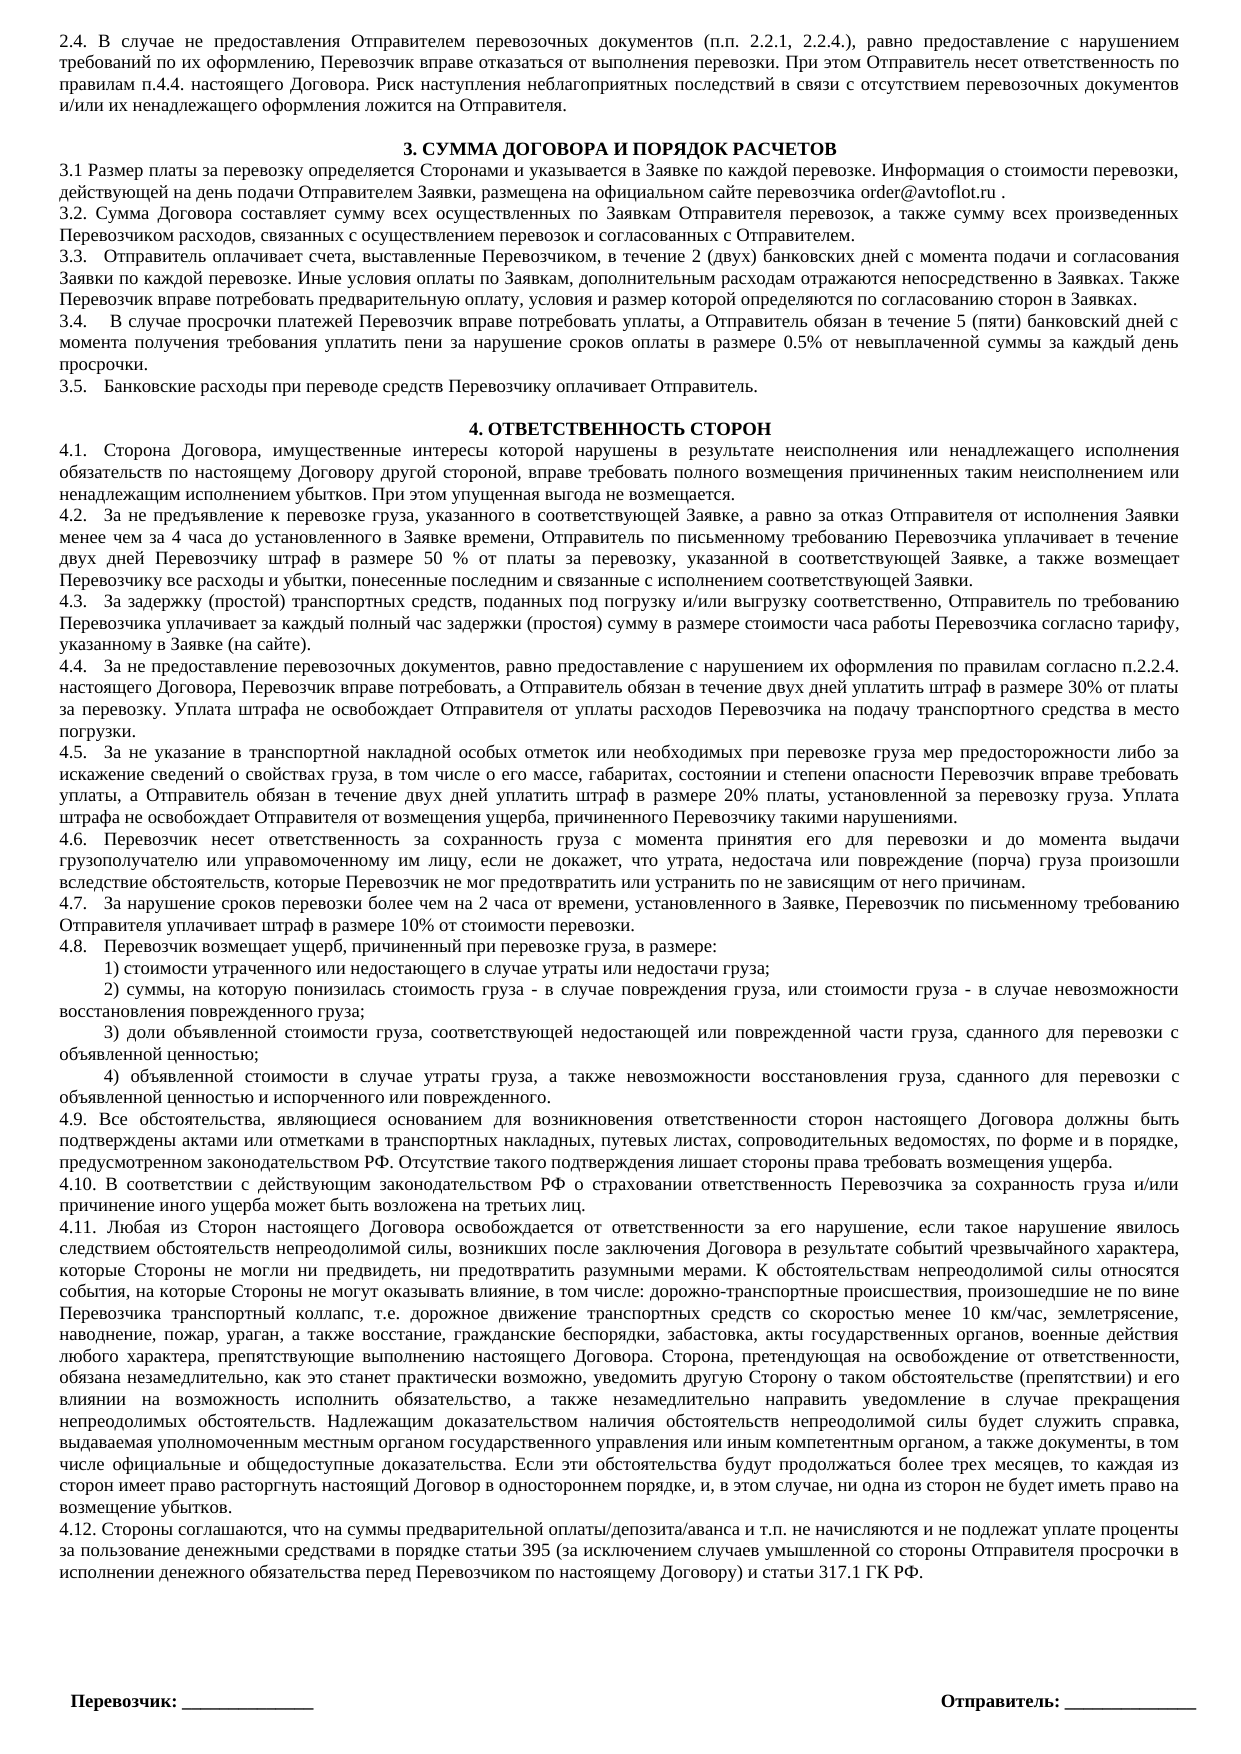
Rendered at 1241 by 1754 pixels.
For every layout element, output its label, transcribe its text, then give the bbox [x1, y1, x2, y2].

text 1) стоимости утраченного или недостающего в случае утраты или недостачи груза; [59, 957, 1181, 978]
list Перевозчик несет ответственность за сохранность груза с момента принятия его для перевозки и до момента выдачи грузополучателю или управомоченному им лицу, если не докажет, что утрата, недостача или повреждение (порча) груза произошли вследствие обстоятельств, которые Перевозчик не мог предотвратить или устранить по не зависящим от него причинам. [59, 827, 1181, 892]
text 4.12. Стороны соглашаются, что на суммы предварительной оплаты/депозита/аванса и т.п. не начисляются и не подлежат уплате проценты за пользование денежными средствами в порядке статьи 395 (за исключением случаев умышленной со стороны Отправителя просрочки в исполнении денежного обязательства перед Перевозчиком по настоящему Договору) и статьи 317.1 ГК РФ. [59, 1517, 1181, 1582]
list За не указание в транспортной накладной особых отметок или необходимых при перевозке груза мер предосторожности либо за искажение сведений о свойствах груза, в том числе о его массе, габаритах, состоянии и степени опасности Перевозчик вправе требовать уплаты, а Отправитель обязан в течение двух дней уплатить штраф в размере 20% платы, установленной за перевозку груза. Уплата штрафа не освобождает Отправителя от возмещения ущерба, причиненного Перевозчику такими нарушениями. [59, 741, 1181, 827]
list За задержку (простой) транспортных средств, поданных под погрузку и/или выгрузку соответственно, Отправитель по требованию Перевозчика уплачивает за каждый полный час задержки (простоя) сумму в размере стоимости часа работы Перевозчика согласно тарифу, указанному в Заявке (на сайте). [59, 590, 1181, 655]
text 3.2. Сумма Договора составляет сумму всех осуществленных по Заявкам Отправителя перевозок, а также сумму всех произведенных Перевозчиком расходов, связанных с осуществлением перевозок и согласованных с Отправителем. [59, 202, 1181, 245]
text 3) доли объявленной стоимости груза, соответствующей недостающей или поврежденной части груза, сданного для перевозки с объявленной ценностью; [59, 1021, 1181, 1064]
list Сторона Договора, имущественные интересы которой нарушены в результате неисполнения или ненадлежащего исполнения обязательств по настоящему Договору другой стороной, вправе требовать полного возмещения причиненных таким неисполнением или ненадлежащим исполнением убытков. При этом упущенная выгода не возмещается. [59, 439, 1181, 504]
list За не предоставление перевозочных документов, равно предоставление с нарушением их оформления по правилам согласно п.2.2.4. настоящего Договора, Перевозчик вправе потребовать, а Отправитель обязан в течение двух дней уплатить штраф в размере 30% от платы за перевозку. Уплата штрафа не освобождает Отправителя от уплаты расходов Перевозчика на подачу транспортного средства в место погрузки. [59, 655, 1181, 741]
text 4) объявленной стоимости в случае утраты груза, а также невозможности восстановления груза, сданного для перевозки с объявленной ценностью и испорченного или поврежденного. [59, 1064, 1181, 1108]
text 4.9. Все обстоятельства, являющиеся основанием для возникновения ответственности сторон настоящего Договора должны быть подтверждены актами или отметками в транспортных накладных, путевых листах, сопроводительных ведомостях, по форме и в порядке, предусмотренном законодательством РФ. Отсутствие такого подтверждения лишает стороны права требовать возмещения ущерба. [59, 1108, 1181, 1172]
list В случае просрочки платежей Перевозчик вправе потребовать уплаты, а Отправитель обязан в течение 5 (пяти) банковский дней с момента получения требования уплатить пени за нарушение сроков оплаты в размере 0.5% от невыплаченной суммы за каждый день просрочки. [59, 310, 1181, 374]
text 4.11. Любая из Сторон настоящего Договора освобождается от ответственности за его нарушение, если такое нарушение явилось следствием обстоятельств непреодолимой силы, возникших после заключения Договора в результате событий чрезвычайного характера, которые Стороны не могли ни предвидеть, ни предотвратить разумными мерами. К обстоятельствам непреодолимой силы относятся события, на которые Стороны не могут оказывать влияние, в том числе: дорожно-транспортные происшествия, произошедшие не по вине Перевозчика транспортный коллапс, т.е. дорожное движение транспортных средств со скоростью менее 10 км/час, землетрясение, наводнение, пожар, ураган, а также восстание, гражданские беспорядки, забастовка, акты государственных органов, военные действия любого характера, препятствующие выполнению настоящего Договора. Сторона, претендующая на освобождение от ответственности, обязана незамедлительно, как это станет практически возможно, уведомить другую Сторону о таком обстоятельстве (препятствии) и его влиянии на возможность исполнить обязательство, а также незамедлительно направить уведомление в случае прекращения непреодолимых обстоятельств. Надлежащим доказательством наличия обстоятельств непреодолимой силы будет служить справка, выдаваемая уполномоченным местным органом государственного управления или иным компетентным органом, а также документы, в том числе официальные и общедоступные доказательства. Если эти обстоятельства будут продолжаться более трех месяцев, то каждая из сторон имеет право расторгнуть настоящий Договор в одностороннем порядке, и, в этом случае, ни одна из сторон не будет иметь право на возмещение убытков. [59, 1216, 1181, 1517]
text 4. ОТВЕТСТВЕННОСТЬ СТОРОН [59, 418, 1181, 439]
list За нарушение сроков перевозки более чем на 2 часа от времени, установленного в Заявке, Перевозчик по письменному требованию Отправителя уплачивает штраф в размере 10% от стоимости перевозки. [59, 892, 1181, 935]
text 3. СУММА ДОГОВОРА И ПОРЯДОК РАСЧЕТОВ [59, 137, 1181, 159]
text 3.1 Размер платы за перевозку определяется Сторонами и указывается в Заявке по каждой перевозке. Информация о стоимости перевозки, действующей на день подачи Отправителем Заявки, размещена на официальном сайте перевозчика order@avtoflot.ru . [59, 159, 1181, 202]
list За не предъявление к перевозке груза, указанного в соответствующей Заявке, а равно за отказ Отправителя от исполнения Заявки менее чем за 4 часа до установленного в Заявке времени, Отправитель по письменному требованию Перевозчика уплачивает в течение двух дней Перевозчику штраф в размере 50 % от платы за перевозку, указанной в соответствующей Заявке, а также возмещает Перевозчику все расходы и убытки, понесенные последним и связанные с исполнением соответствующей Заявки. [59, 504, 1181, 590]
text 4.10. В соответствии с действующим законодательством РФ о страховании ответственность Перевозчика за сохранность груза и/или причинение иного ущерба может быть возложена на третьих лиц. [59, 1172, 1181, 1216]
text 2.4. В случае не предоставления Отправителем перевозочных документов (п.п. 2.2.1, 2.2.4.), равно предоставление с нарушением требований по их оформлению, Перевозчик вправе отказаться от выполнения перевозки. При этом Отправитель несет ответственность по правилам п.4.4. настоящего Договора. Риск наступления неблагоприятных последствий в связи с отсутствием перевозочных документов и/или их ненадлежащего оформления ложится на Отправителя. [59, 29, 1181, 116]
list Банковские расходы при переводе средств Перевозчику оплачивает Отправитель. [59, 374, 1181, 396]
list Отправитель оплачивает счета, выставленные Перевозчиком, в течение 2 (двух) банковских дней с момента подачи и согласования Заявки по каждой перевозке. Иные условия оплаты по Заявкам, дополнительным расходам отражаются непосредственно в Заявках. Также Перевозчик вправе потребовать предварительную оплату, условия и размер которой определяются по согласованию сторон в Заявках. [59, 245, 1181, 310]
list Перевозчик возмещает ущерб, причиненный при перевозке груза, в размере: [59, 935, 1181, 957]
text 2) суммы, на которую понизилась стоимость груза - в случае повреждения груза, или стоимости груза - в случае невозможности восстановления поврежденного груза; [59, 978, 1181, 1021]
